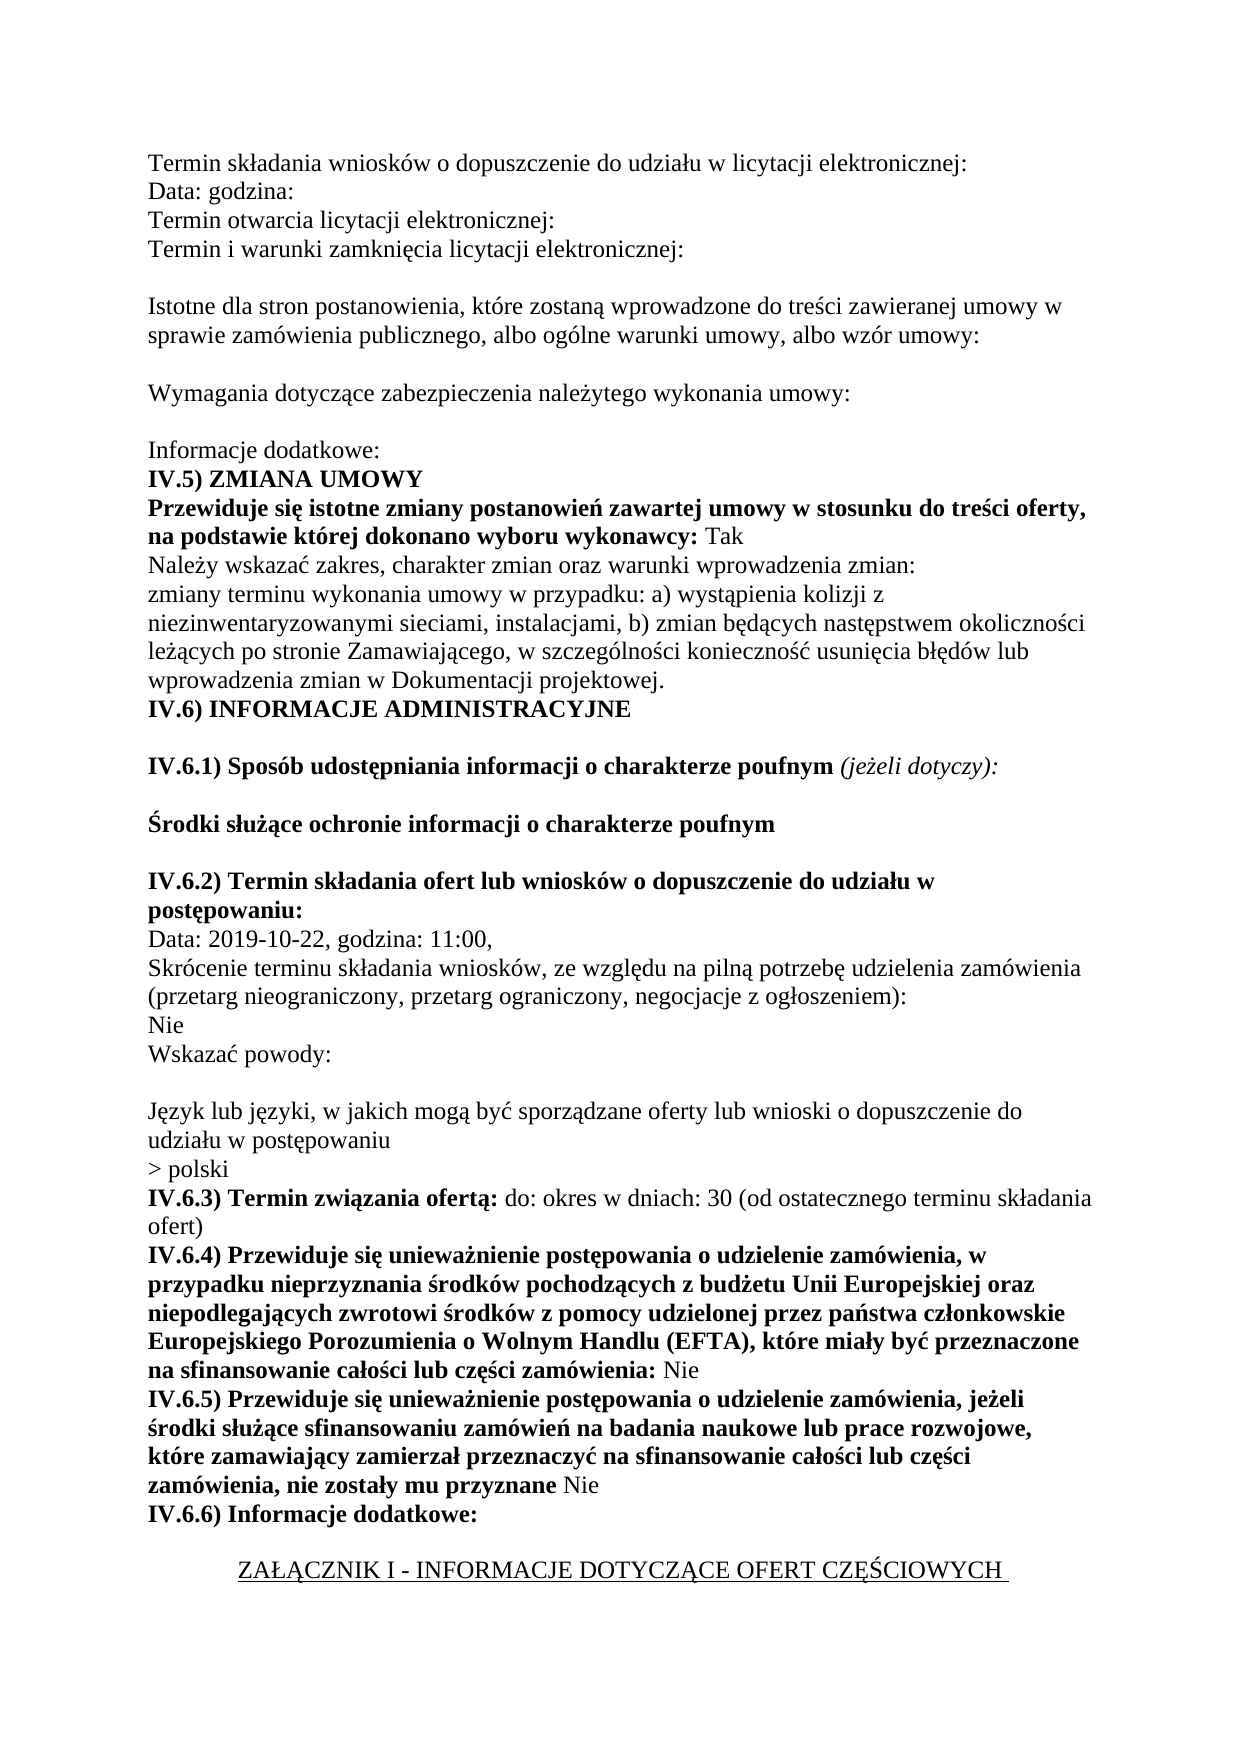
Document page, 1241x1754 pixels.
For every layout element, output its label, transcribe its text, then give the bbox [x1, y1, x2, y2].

text ZAŁĄCZNIK I - INFORMACJE DOTYCZĄCE OFERT CZĘŚCIOWYCH [148, 1556, 1093, 1584]
text Informacje dodatkowe: [148, 406, 1093, 464]
text Termin i warunki zamknięcia licytacji elektronicznej: [148, 234, 1093, 263]
text Wymagania dotyczące zabezpieczenia należytego wykonania umowy: [148, 349, 1093, 406]
text Termin składania wniosków o dopuszczenie do udziału w licytacji elektronicznej: Data: godzina: Termin otwarcia licytacji elektronicznej: [148, 148, 1093, 234]
text IV.5) ZMIANA UMOWY Przewiduje się istotne zmiany postanowień zawartej umowy w stosunku do treści oferty, na podstawie której dokonano wyboru wykonawcy: Tak Należy wskazać zakres, charakter zmian oraz warunki wprowadzenia zmian: zmiany terminu wykonania umowy w przypadku: a) wystąpienia kolizji z niezinwentaryzowanymi sieciami, instalacjami, b) zmian będących następstwem okoliczności leżących po stronie Zamawiającego, w szczególności konieczność usunięcia błędów lub wprowadzenia zmian w Dokumentacji projektowej. IV.6) INFORMACJE ADMINISTRACYJNE IV.6.1) Sposób udostępniania informacji o charakterze poufnym (jeżeli dotyczy): Środki służące ochronie informacji o charakterze poufnym IV.6.2) Termin składania ofert lub wniosków o dopuszczenie do udziału w postępowaniu: Data: 2019-10-22, godzina: 11:00, Skrócenie terminu składania wniosków, ze względu na pilną potrzebę udzielenia zamówienia (przetarg nieograniczony, przetarg ograniczony, negocjacje z ogłoszeniem): Nie Wskazać powody: Język lub języki, w jakich mogą być sporządzane oferty lub wnioski o dopuszczenie do udziału w postępowaniu > polski IV.6.3) Termin związania ofertą: do: okres w dniach: 30 (od ostatecznego terminu składania ofert) IV.6.4) Przewiduje się unieważnienie postępowania o udzielenie zamówienia, w przypadku nieprzyznania środków pochodzących z budżetu Unii Europejskiej oraz niepodlegających zwrotowi środków z pomocy udzielonej przez państwa członkowskie Europejskiego Porozumienia o Wolnym Handlu (EFTA), które miały być przeznaczone na sfinansowanie całości lub części zamówienia: Nie IV.6.5) Przewiduje się unieważnienie postępowania o udzielenie zamówienia, jeżeli środki służące sfinansowaniu zamówień na badania naukowe lub prace rozwojowe, które zamawiający zamierzał przeznaczyć na sfinansowanie całości lub części zamówienia, nie zostały mu przyznane Nie IV.6.6) Informacje dodatkowe: [148, 464, 1093, 1556]
text Istotne dla stron postanowienia, które zostaną wprowadzone do treści zawieranej umowy w sprawie zamówienia publicznego, albo ogólne warunki umowy, albo wzór umowy: [148, 263, 1093, 349]
